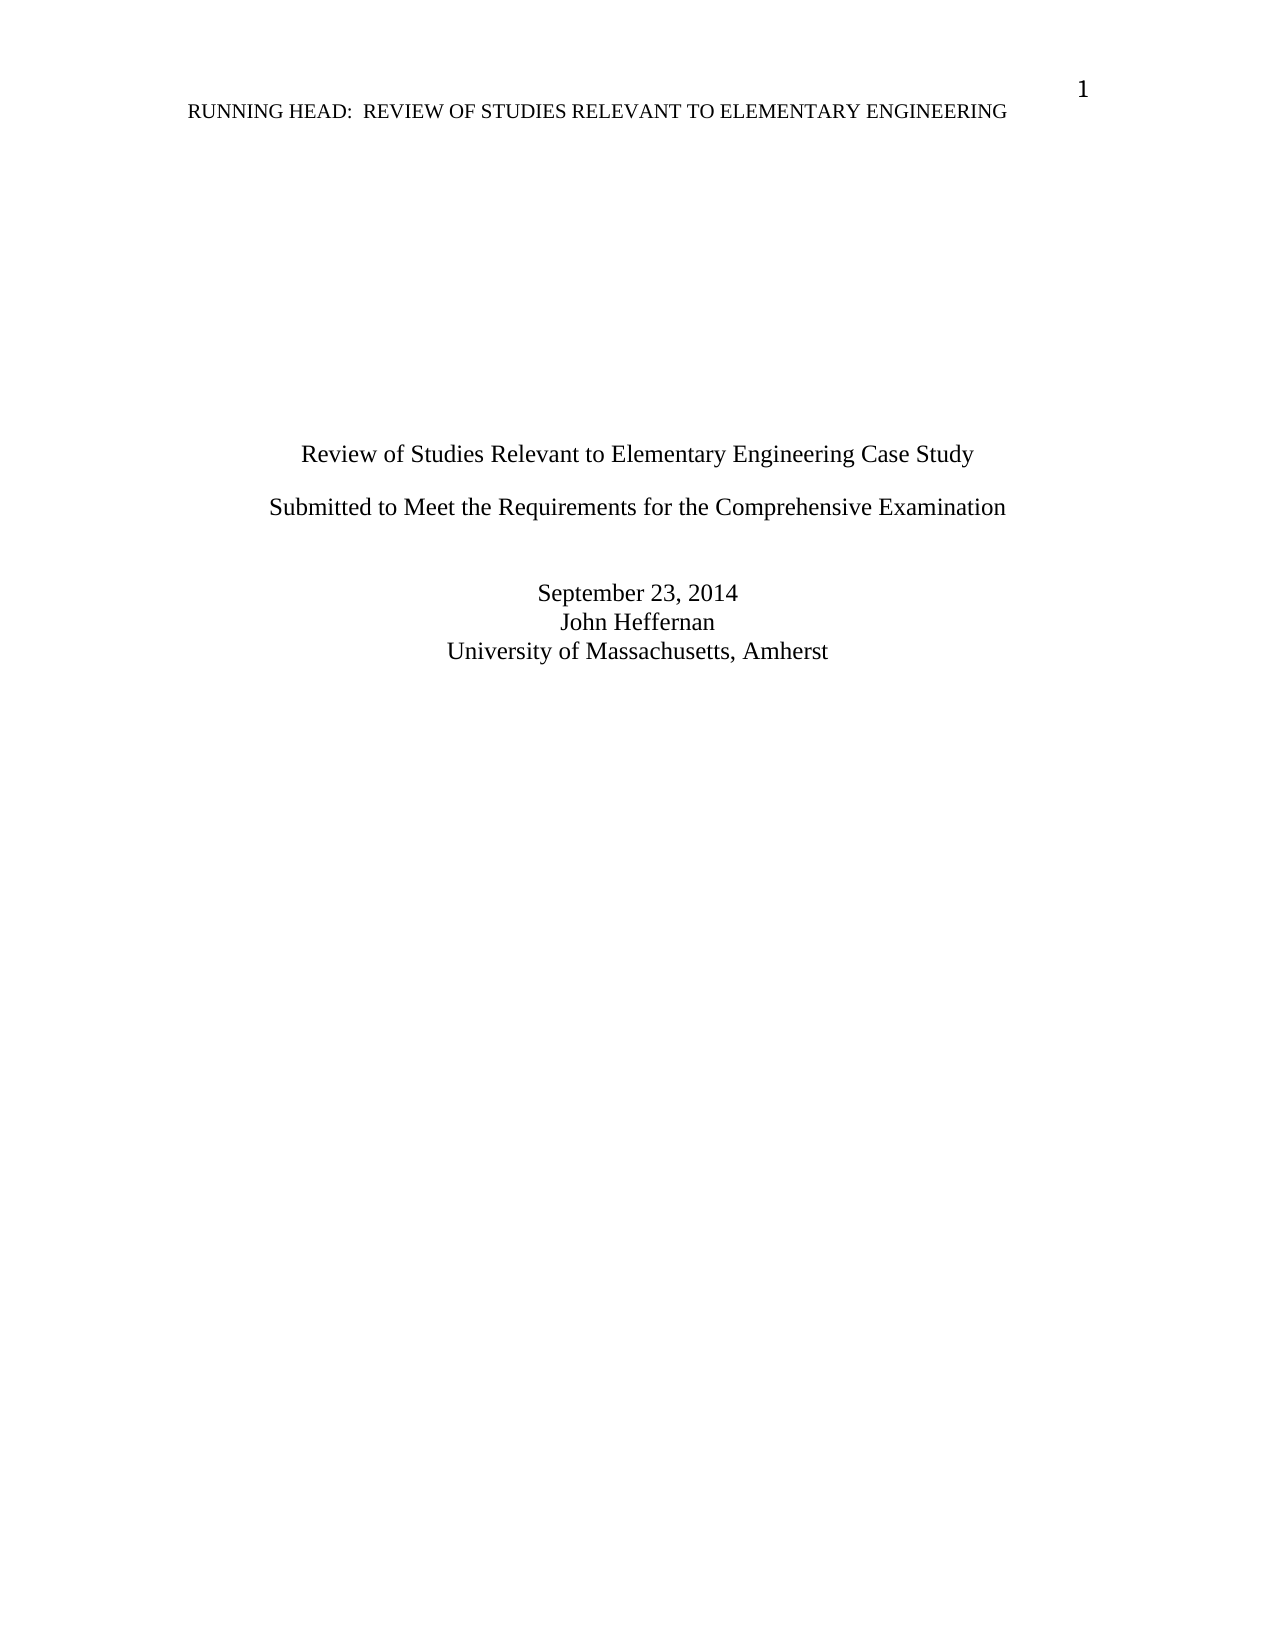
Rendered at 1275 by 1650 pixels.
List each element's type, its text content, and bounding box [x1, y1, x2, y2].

text University of Massachusetts, Amherst [187, 636, 1087, 665]
text , 2014 [187, 578, 1087, 607]
text John Heffernan [187, 607, 1087, 636]
text Submitted to Meet the Requirements for the Comprehensive Examination [187, 492, 1087, 521]
text Review of Elementary Engineering Case Stud [187, 439, 1087, 468]
